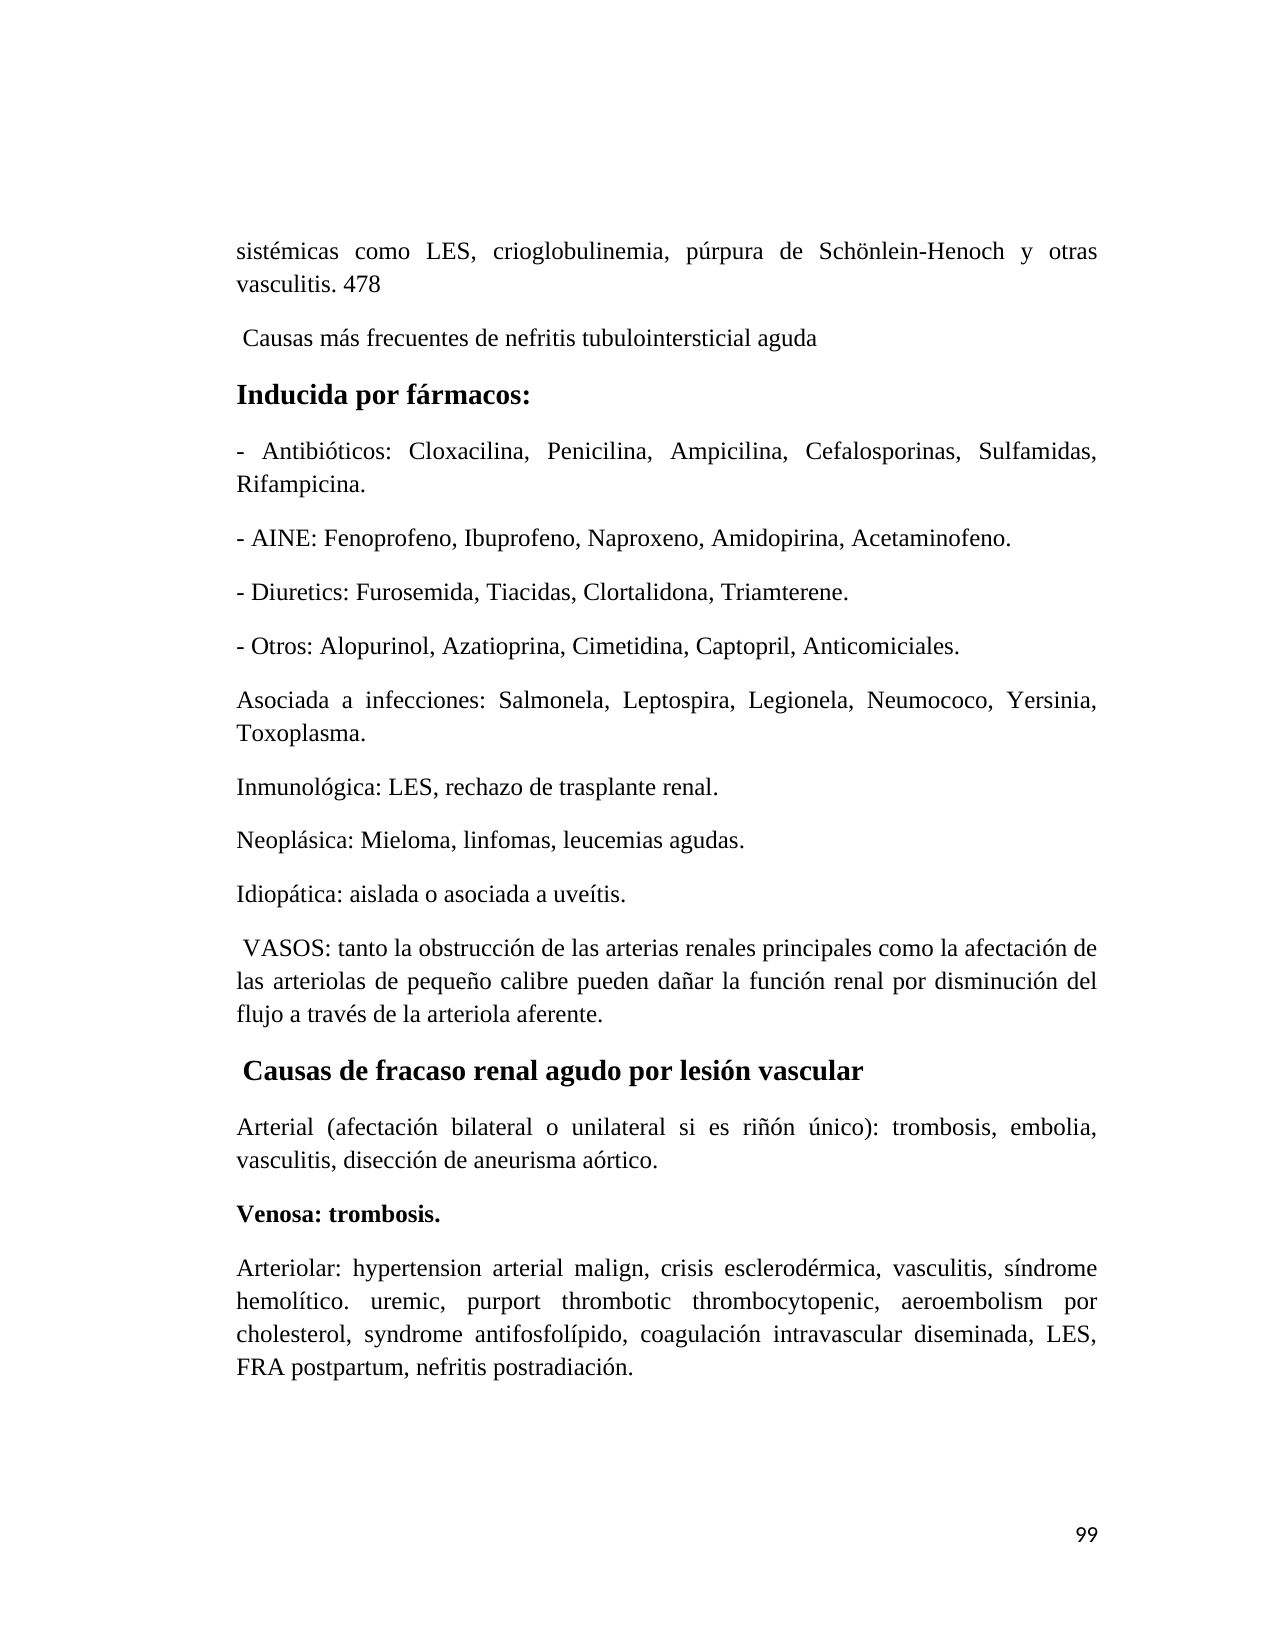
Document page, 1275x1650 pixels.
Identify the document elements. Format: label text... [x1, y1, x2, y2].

text Idiopática: aislada o asociada a uveítis. [236, 879, 1098, 908]
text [236, 236, 1098, 298]
text Arteriolar: hypertension arterial malign, crisis esclerodérmica, vasculitis, síndrome hemolítico. uremic, purport thrombotic thrombocytopenic, aeroembolism por cholesterol, syndrome antifosfolípido, coagulación intravascular diseminada, LES, FRA postpartum, nefritis postradiación. [236, 1253, 1098, 1381]
text - Otros: Alopurinol, Azatioprina, Cimetidina, Captopril, Anticomiciales. [236, 631, 1098, 660]
text - AINE: Fenoprofeno, Ibuprofeno, Naproxeno, Amidopirina, Acetaminofeno. [236, 523, 1098, 552]
text Inducida por fármacos: [236, 377, 1098, 411]
text - Diuretics: Furosemida, Tiacidas, Clortalidona, Triamterene. [236, 577, 1098, 606]
text Causas más frecuentes de nefritis tubulointersticial aguda [236, 323, 1098, 352]
text - Antibióticos: Cloxacilina, Penicilina, Ampicilina, Cefalosporinas, Sulfamidas, Rifampicina. [236, 436, 1098, 498]
text Causas de fracaso renal agudo por lesión vascular [236, 1053, 1098, 1087]
text Asociada a infecciones: Salmonela, Leptospira, Legionela, Neumococo, Yersinia, Toxoplasma. [236, 685, 1098, 747]
text Venosa: trombosis. [236, 1199, 1098, 1228]
text VASOS: tanto la obstrucción de las arterias renales principales como la afectación de las arteriolas de pequeño calibre pueden dañar la función renal por disminución del flujo a través de la arteriola aferente. [236, 933, 1098, 1028]
text Neoplásica: Mieloma, linfomas, leucemias agudas. [236, 826, 1098, 854]
text Arterial (afectación bilateral o unilateral si es riñón único): trombosis, embolia, vasculitis, disección de aneurisma aórtico. [236, 1112, 1098, 1174]
text Inmunológica: LES, rechazo de trasplante renal. [236, 772, 1098, 800]
